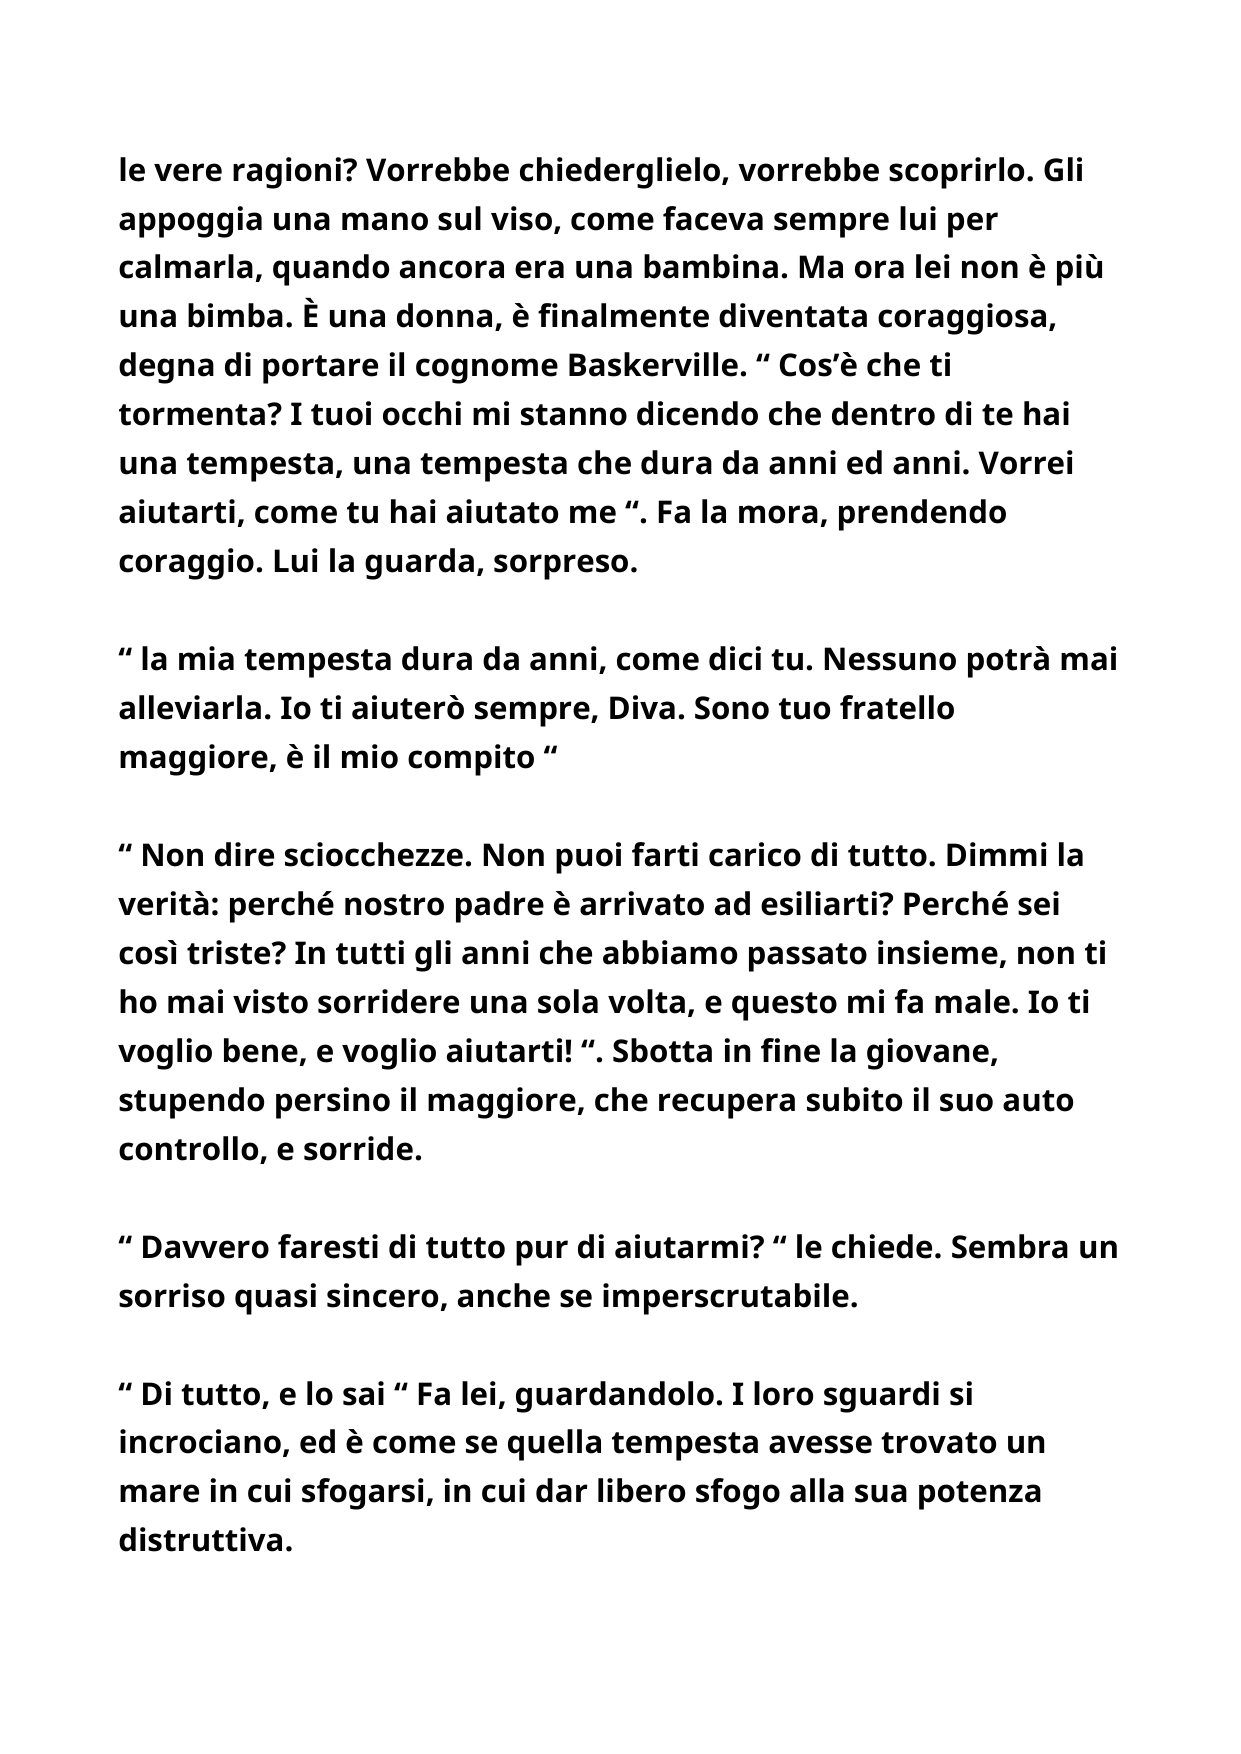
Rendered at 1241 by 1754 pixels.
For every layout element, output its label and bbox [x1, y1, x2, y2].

text [118, 148, 1122, 1610]
